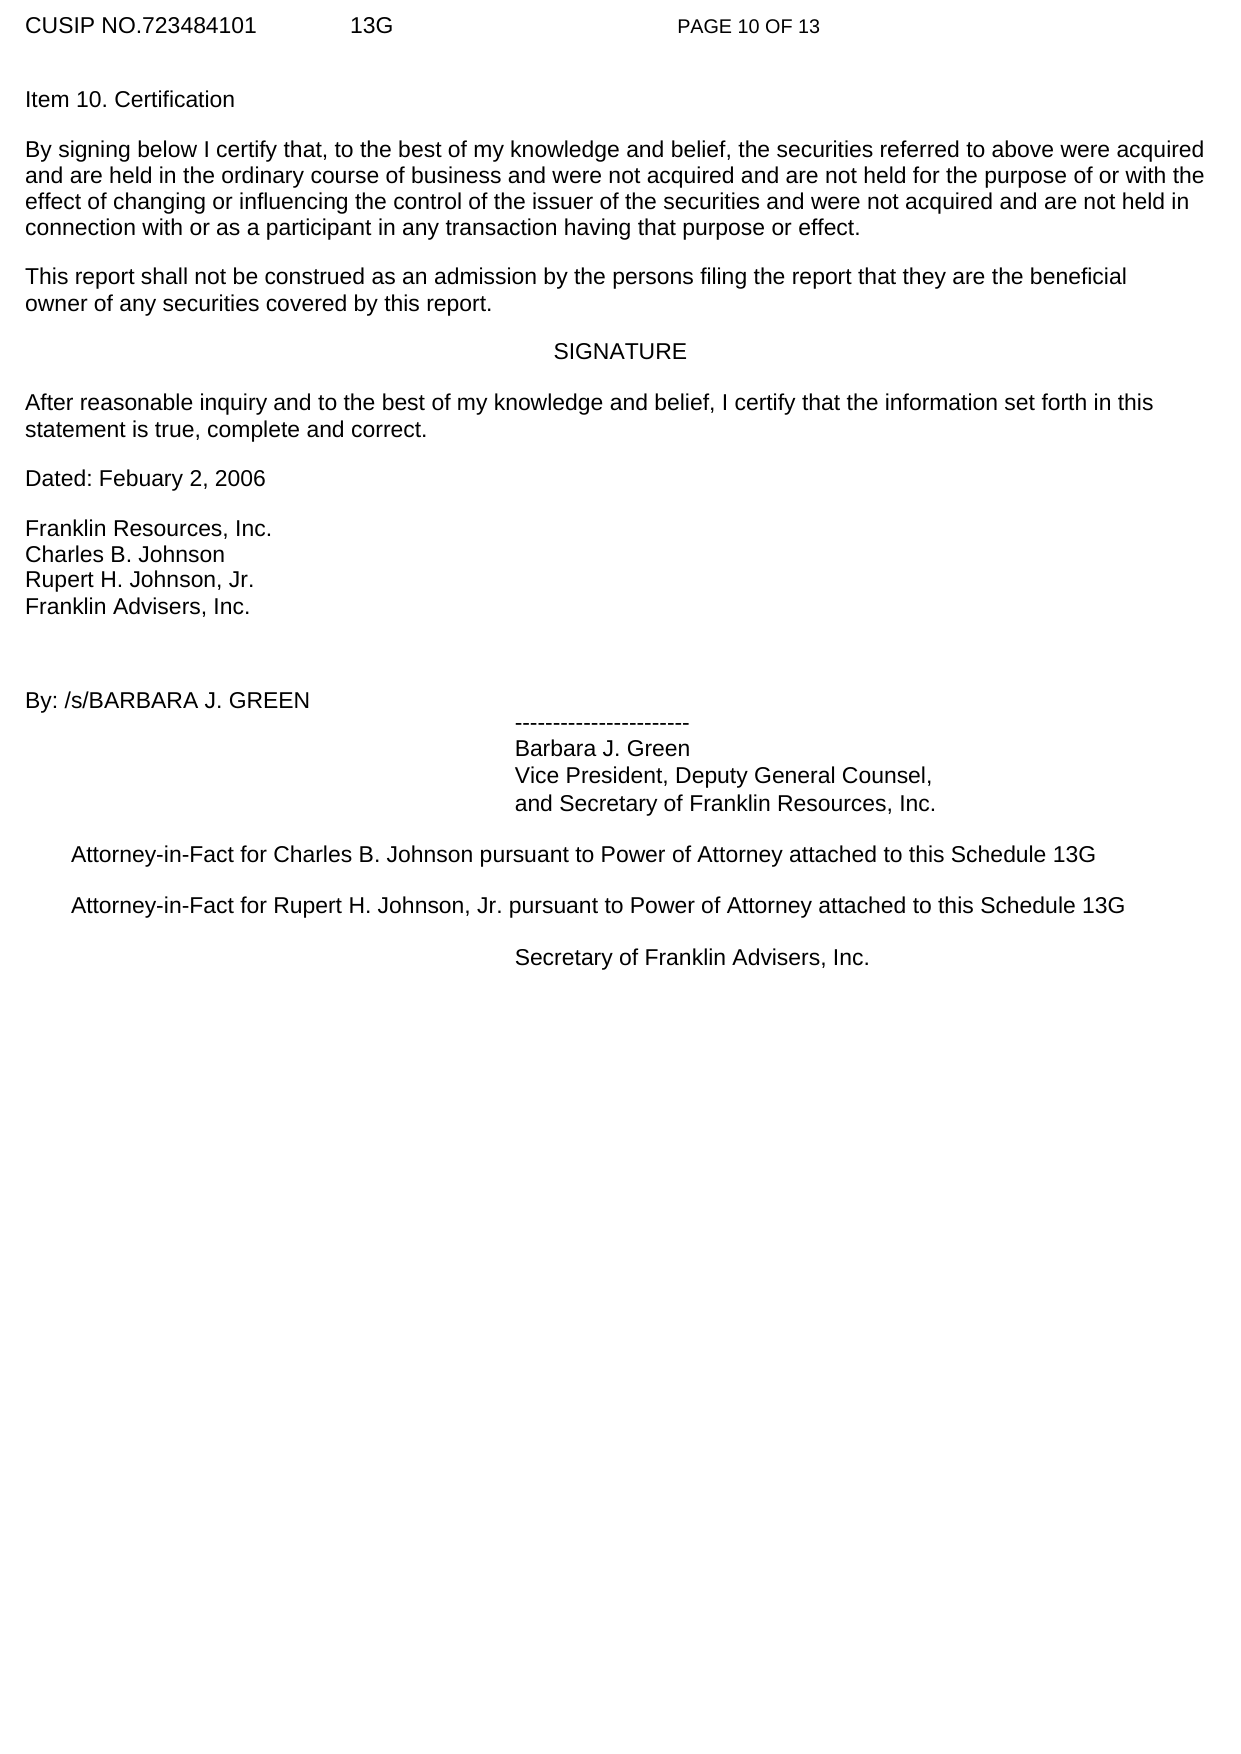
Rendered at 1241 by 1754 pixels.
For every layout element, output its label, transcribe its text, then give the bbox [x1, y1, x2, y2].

text Item 10. Certification [25, 86, 1213, 112]
text Barbara J. Green [514, 735, 1213, 761]
text By signing below I certify that, to the best of my knowledge and belief, the securities referred to above were acquired and are held in the ordinary course of business and were not acquired and are not held for the purpose of or with the effect of changing or influencing the control of the issuer of the securities and were not acquired and are not held in connection with or as a participant in any transaction having that purpose or effect. [25, 136, 1213, 241]
text This report shall not be construed as an admission by the persons filing the report that they are the beneficial owner of any securities covered by this report. [25, 263, 1128, 316]
text Attorney-in-Fact for Charles B. Johnson pursuant to Power of Attorney attached to this Schedule 13G [71, 841, 1213, 868]
text Dated: Febuary 2, 2006 [25, 464, 1213, 491]
text After reasonable inquiry and to the best of my knowledge and belief, I certify that the information set forth in this statement is true, complete and correct. [25, 389, 1209, 443]
text By: /s/BARBARA J. GREEN [25, 687, 1213, 714]
text Attorney-in-Fact for Rupert H. Johnson, Jr. pursuant to Power of Attorney attached to this Schedule 13G [71, 892, 1213, 918]
text Rupert H. Johnson, Jr. [25, 568, 1213, 593]
text CUSIP NO.723484101 13G PAGE 10 OF 13 [25, 12, 1213, 39]
text Charles B. Johnson [25, 542, 1213, 568]
text Franklin Advisers, Inc. [25, 593, 1213, 619]
text Secretary of Franklin Advisers, Inc. [514, 944, 1213, 970]
text and Secretary of Franklin Resources, Inc. [514, 790, 1213, 816]
text SIGNATURE [25, 338, 1215, 365]
text Franklin Resources, Inc. [25, 515, 1213, 542]
text ----------------------- [514, 714, 1213, 735]
text Vice President, Deputy General Counsel, [514, 762, 1213, 788]
